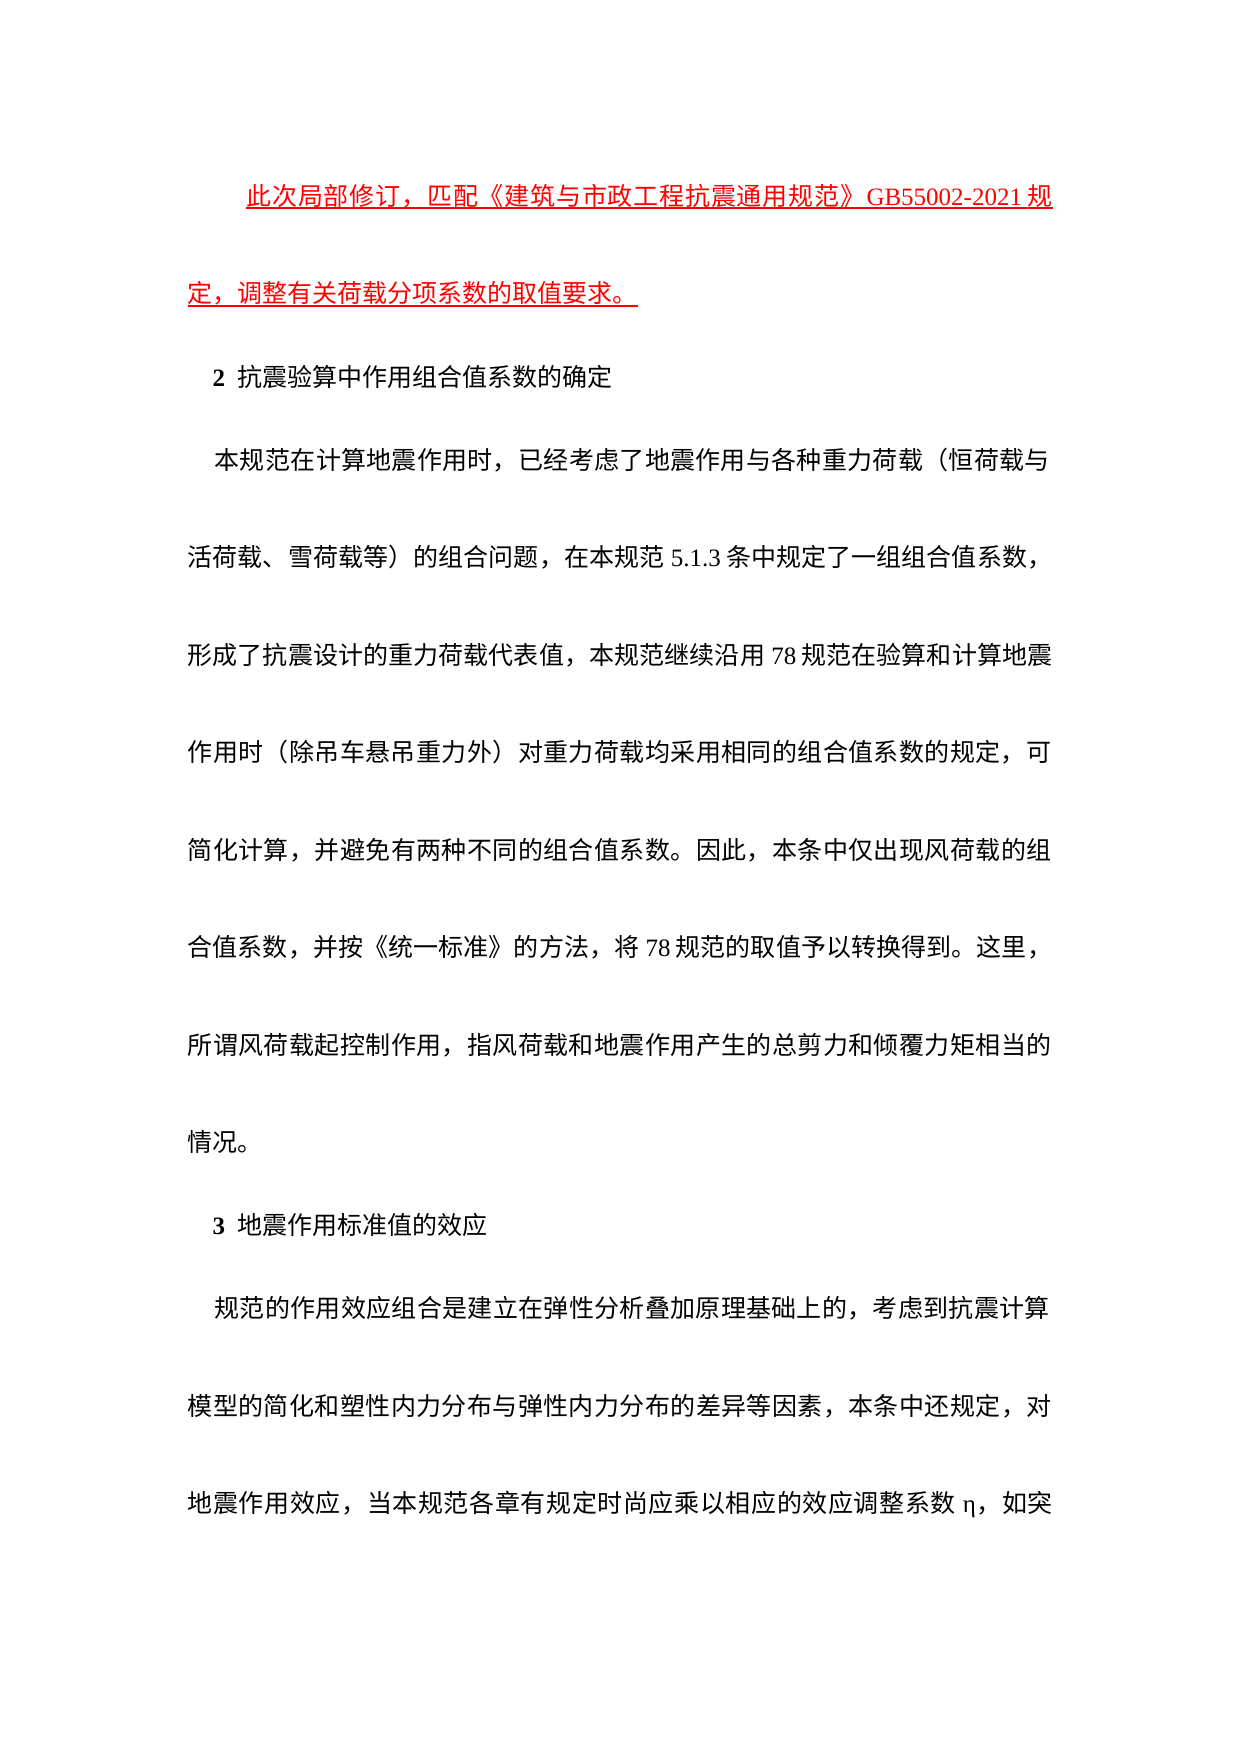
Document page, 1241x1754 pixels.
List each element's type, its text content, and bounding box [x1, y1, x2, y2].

text 本规范在计算地震作用时，已经考虑了地震作用与各种重力荷载（恒荷载与活荷载、雪荷载等）的组合问题，在本规范5.1.3条中规定了一组组合值系数，形成了抗震设计的重力荷载代表值，本规范继续沿用78规范在验算和计算地震作用时（除吊车悬吊重力外）对重力荷载均采用相同的组合值系数的规定，可简化计算，并避免有两种不同的组合值系数。因此，本条中仅出现风荷载的组合值系数，并按《统一标准》的方法，将78规范的取值予以转换得到。这里，所谓风荷载起控制作用，指风荷载和地震作用产生的总剪力和倾覆力矩相当的情况。 [187, 426, 1053, 1173]
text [187, 1274, 1053, 1534]
text 2 抗震验算中作用组合值系数的确定 [187, 343, 1053, 408]
text 此次局部修订，匹配《建筑与市政工程抗震通用规范》GB55002-2021规定，调整有关荷载分项系数的取值要求。 [187, 162, 1053, 324]
text 3 地震作用标准值的效应 [187, 1191, 1053, 1256]
